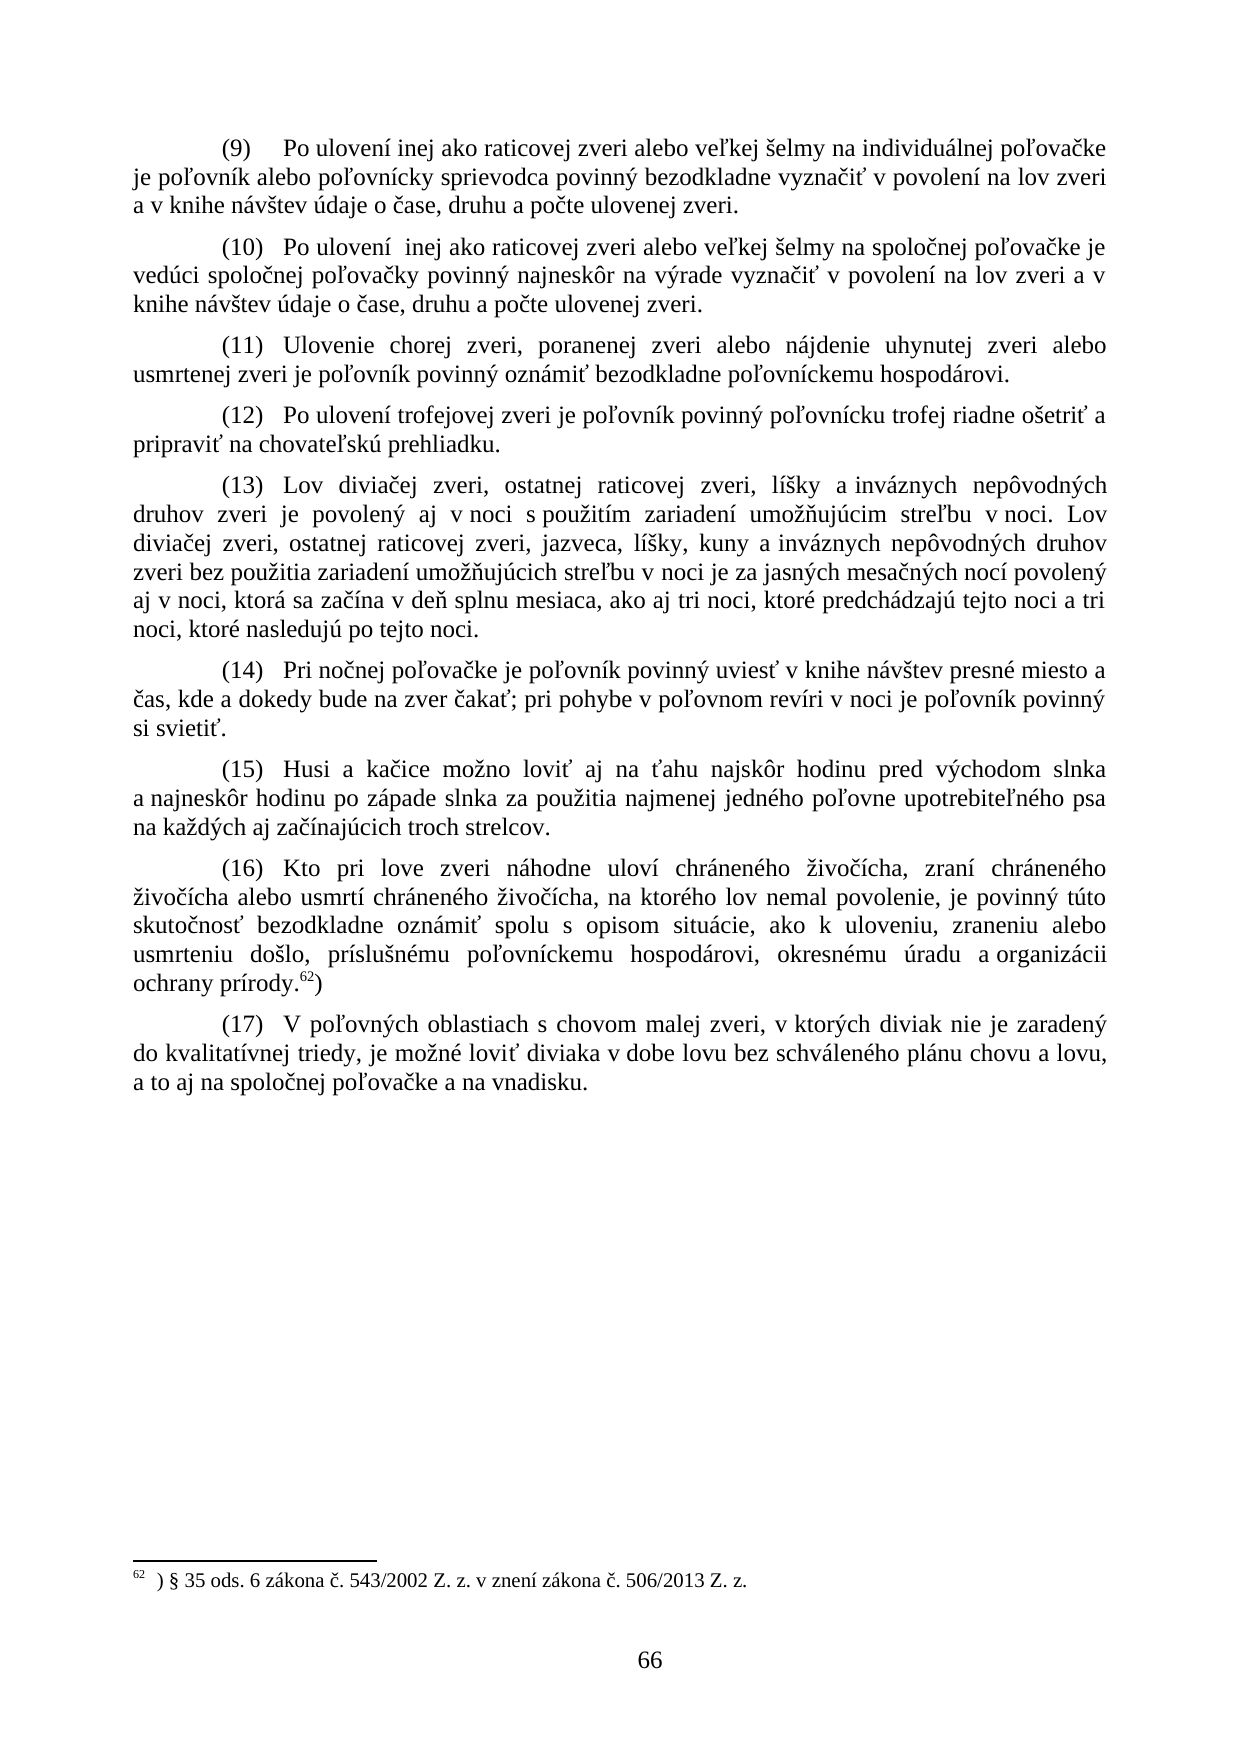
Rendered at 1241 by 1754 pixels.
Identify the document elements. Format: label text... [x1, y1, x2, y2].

list Ulovenie chorej zveri, poranenej zveri alebo nájdenie uhynutej zveri alebo usmrtenej zveri je poľovník povinný oznámiť bezodkladne poľovníckemu hospodárovi. [133, 330, 1107, 388]
list Po ulovení inej ako raticovej zveri alebo veľkej šelmy na individuálnej poľovačke je poľovník alebo poľovnícky sprievodca povinný bezodkladne vyznačiť v povolení na lov zveri a v knihe návštev údaje o čase, druhu a počte ulovenej zveri. [133, 133, 1107, 219]
list Po ulovení trofejovej zveri je poľovník povinný poľovnícku trofej riadne ošetriť a pripraviť na chovateľskú prehliadku. [133, 400, 1107, 458]
list Husi a kačice možno loviť aj na ťahu najskôr hodinu pred východom slnka a najneskôr hodinu po západe slnka za použitia najmenej jedného poľovne upotrebiteľného psa na každých aj začínajúcich troch strelcov. [133, 754, 1107, 840]
list Pri nočnej poľovačke je poľovník povinný uviesť v knihe návštev presné miesto a čas, kde a dokedy bude na zver čakať; pri pohybe v poľovnom revíri v noci je poľovník povinný si svietiť. [133, 655, 1107, 742]
list Kto pri love zveri náhodne uloví chráneného živočícha, zraní chráneného živočícha alebo usmrtí chráneného živočícha, na ktorého lov nemal povolenie, je povinný túto skutočnosť bezodkladne oznámiť spolu s opisom situácie, ako k uloveniu, zraneniu alebo usmrteniu došlo, príslušnému poľovníckemu hospodárovi, okresnému úradu a organizácii ochrany prírody.) [133, 853, 1107, 997]
list V poľovných oblastiach s chovom malej zveri, v ktorých diviak nie je zaradený do kvalitatívnej triedy, je možné loviť diviaka v dobe lovu bez schváleného plánu chovu a lovu, a to aj na spoločnej poľovačke a na vnadisku. [133, 1009, 1107, 1095]
list Po ulovení inej ako raticovej zveri alebo veľkej šelmy na spoločnej poľovačke je vedúci spoločnej poľovačky povinný najneskôr na výrade vyznačiť v povolení na lov zveri a v knihe návštev údaje o čase, druhu a počte ulovenej zveri. [133, 232, 1107, 318]
list Lov diviačej zveri, ostatnej raticovej zveri, líšky a inváznych nepôvodných druhov zveri je povolený aj v noci s použitím zariadení umožňujúcim streľbu v noci. Lov diviačej zveri, ostatnej raticovej zveri, jazveca, líšky, kuny a inváznych nepôvodných druhov zveri bez použitia zariadení umožňujúcich streľbu v noci je za jasných mesačných nocí povolený aj v noci, ktorá sa začína v deň splnu mesiaca, ako aj tri noci, ktoré predchádzajú tejto noci a tri noci, ktoré nasledujú po tejto noci. [133, 470, 1107, 643]
